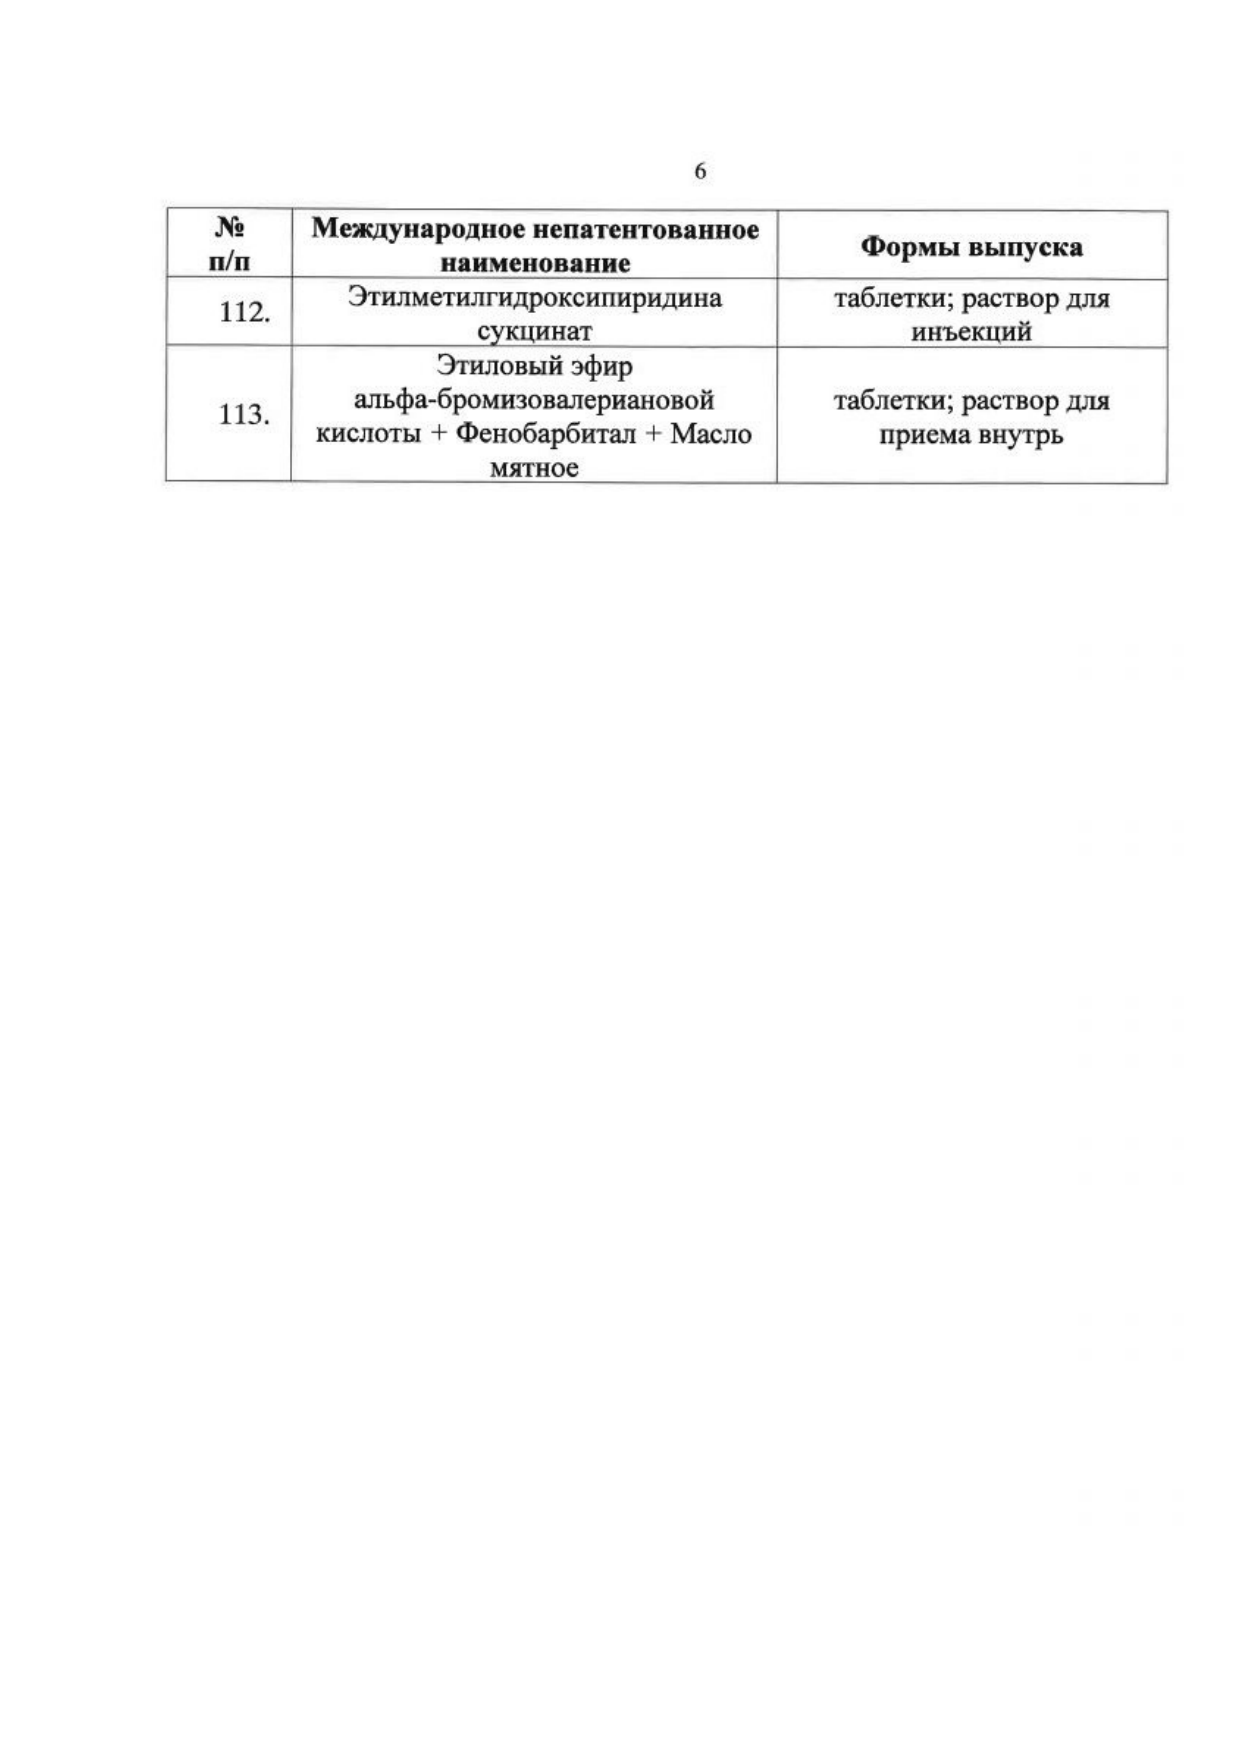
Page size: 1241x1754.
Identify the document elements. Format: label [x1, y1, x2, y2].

picture [151, 128, 1185, 1594]
